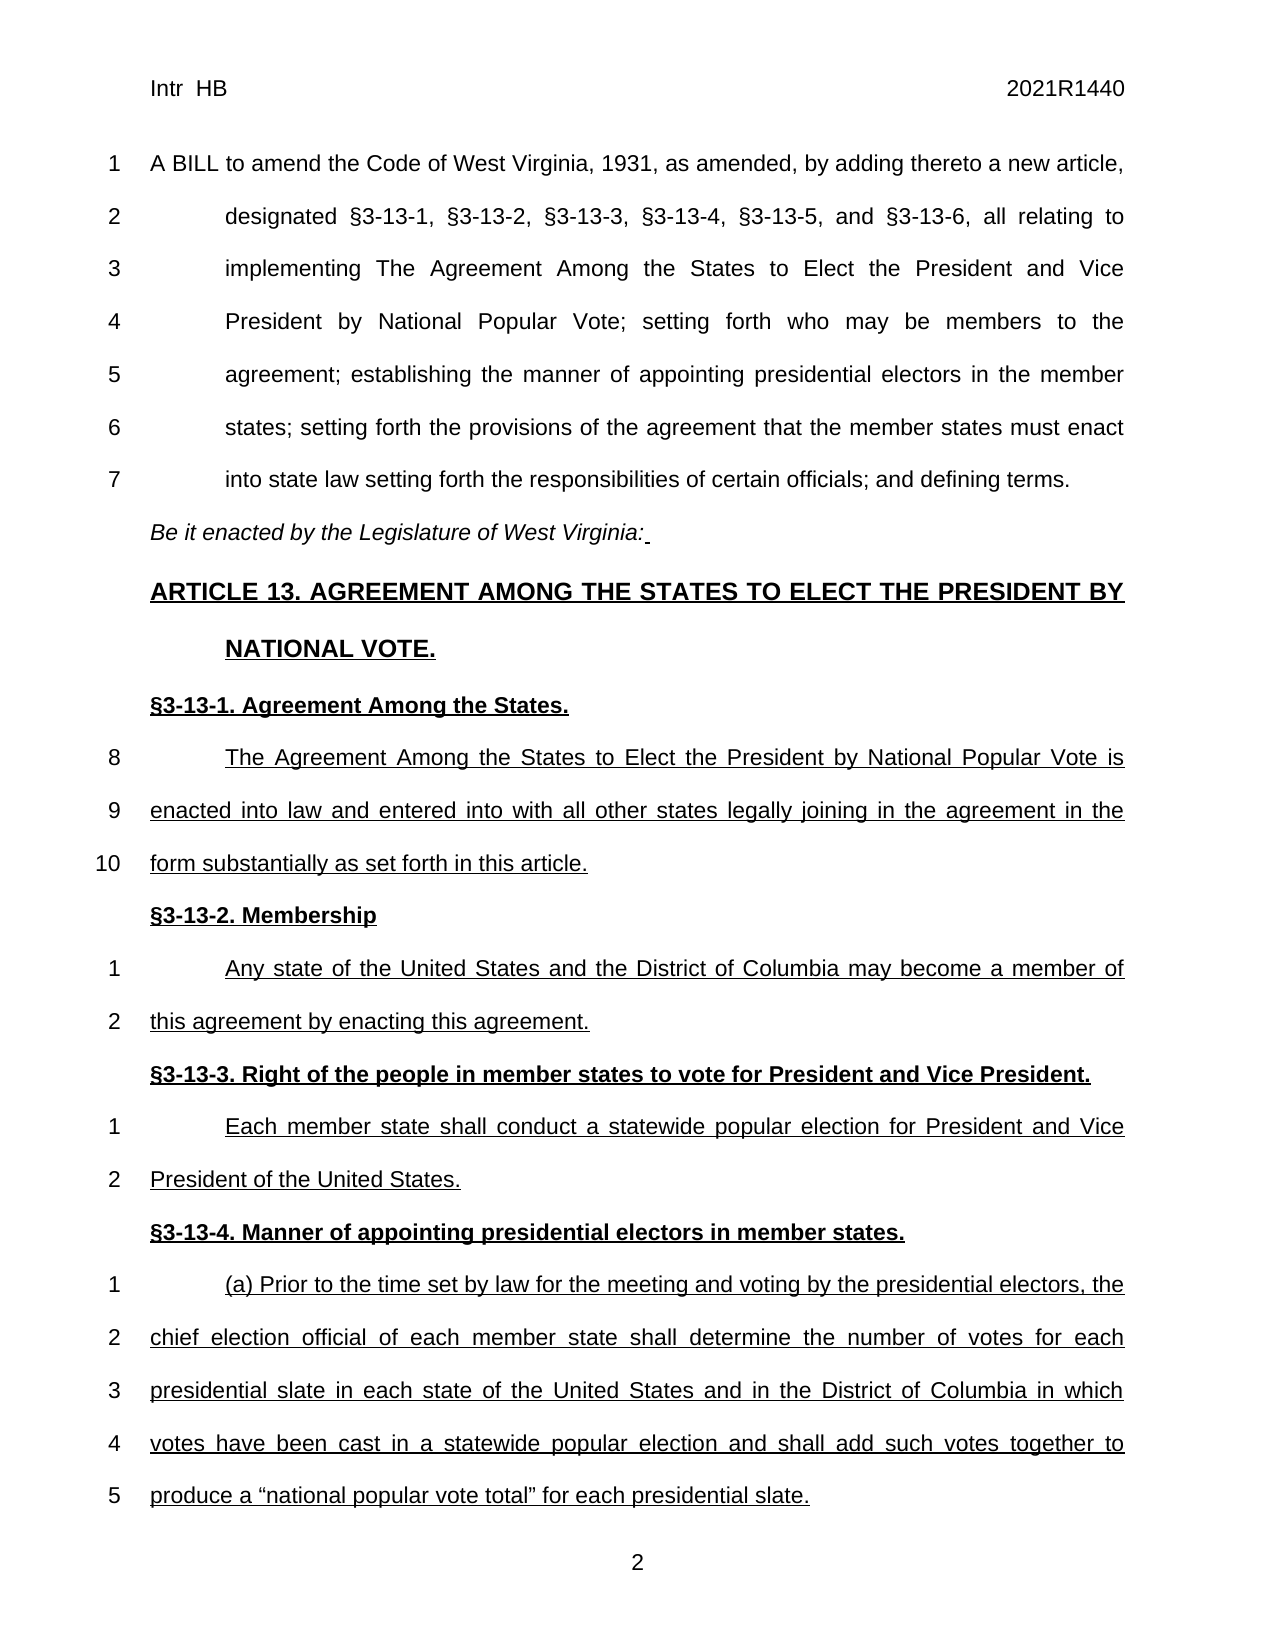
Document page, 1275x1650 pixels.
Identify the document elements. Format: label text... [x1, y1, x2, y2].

subtitle ARTICLE 13. AGREEMENT AMONG THE STATES TO ELECT THE PRESIDENT BY NATIONAL VOTE. [150, 603, 1125, 663]
text (a) Prior to the time set by law for the meeting and voting by the presidential electors, the chief election official of each member state shall determine the number of votes for each presidential slate in each state of the United States and in the District of Columbia in which votes have been cast in a statewide popular election and shall add such votes together to produce a “national popular vote total” for each presidential slate. [150, 1454, 1125, 1508]
text The Agreement Among the States to Elect the President by National Popular Vote is enacted into law and entered into with all other states legally joining in the agreement in the form substantially as set forth in this article. [150, 821, 1125, 876]
text Be it enacted by the Legislature of West Virginia: [150, 519, 1125, 545]
subtitle §3-13-3. Right of the people in member states to vote for President and Vice President. [150, 1061, 1125, 1087]
text The Agreement Among the States to Elect the President by National Popular Vote is enacted into law and entered into with all other states legally joining in the agreement in the form substantially as set forth in this article. [150, 744, 1125, 820]
text Each member state shall conduct a statewide popular election for President and Vice President of the United States. [150, 1113, 1125, 1192]
title A BILL to amend the Code of West Virginia, 1931, as amended, by adding thereto a new article, designated §3-13-1, §3-13-2, §3-13-3, §3-13-4, §3-13-5, and §3-13-6, all relating to implementing The Agreement Among the States to Elect the President and Vice President by National Popular Vote; setting forth who may be members to the agreement; establishing the manner of appointing presidential electors in the member states; setting forth the provisions of the agreement that the member states must enact into state law setting forth the responsibilities of certain officials; and defining terms. [150, 150, 1125, 493]
subtitle §3-13-2. Membership [150, 902, 1125, 929]
text (a) Prior to the time set by law for the meeting and voting by the presidential electors, the chief election official of each member state shall determine the number of votes for each presidential slate in each state of the United States and in the District of Columbia in which votes have been cast in a statewide popular election and shall add such votes together to produce a “national popular vote total” for each presidential slate. [150, 1271, 1125, 1347]
text (a) Prior to the time set by law for the meeting and voting by the presidential electors, the chief election official of each member state shall determine the number of votes for each presidential slate in each state of the United States and in the District of Columbia in which votes have been cast in a statewide popular election and shall add such votes together to produce a “national popular vote total” for each presidential slate. [150, 1348, 1125, 1452]
subtitle ARTICLE 13. AGREEMENT AMONG THE STATES TO ELECT THE PRESIDENT BY NATIONAL VOTE. [150, 577, 1125, 601]
subtitle §3-13-4. Manner of appointing presidential electors in member states. [150, 1219, 1125, 1245]
subtitle §3-13-1. Agreement Among the States. [150, 692, 1125, 718]
text Any state of the United States and the District of Columbia may become a member of this agreement by enacting this agreement. [150, 955, 1125, 1034]
